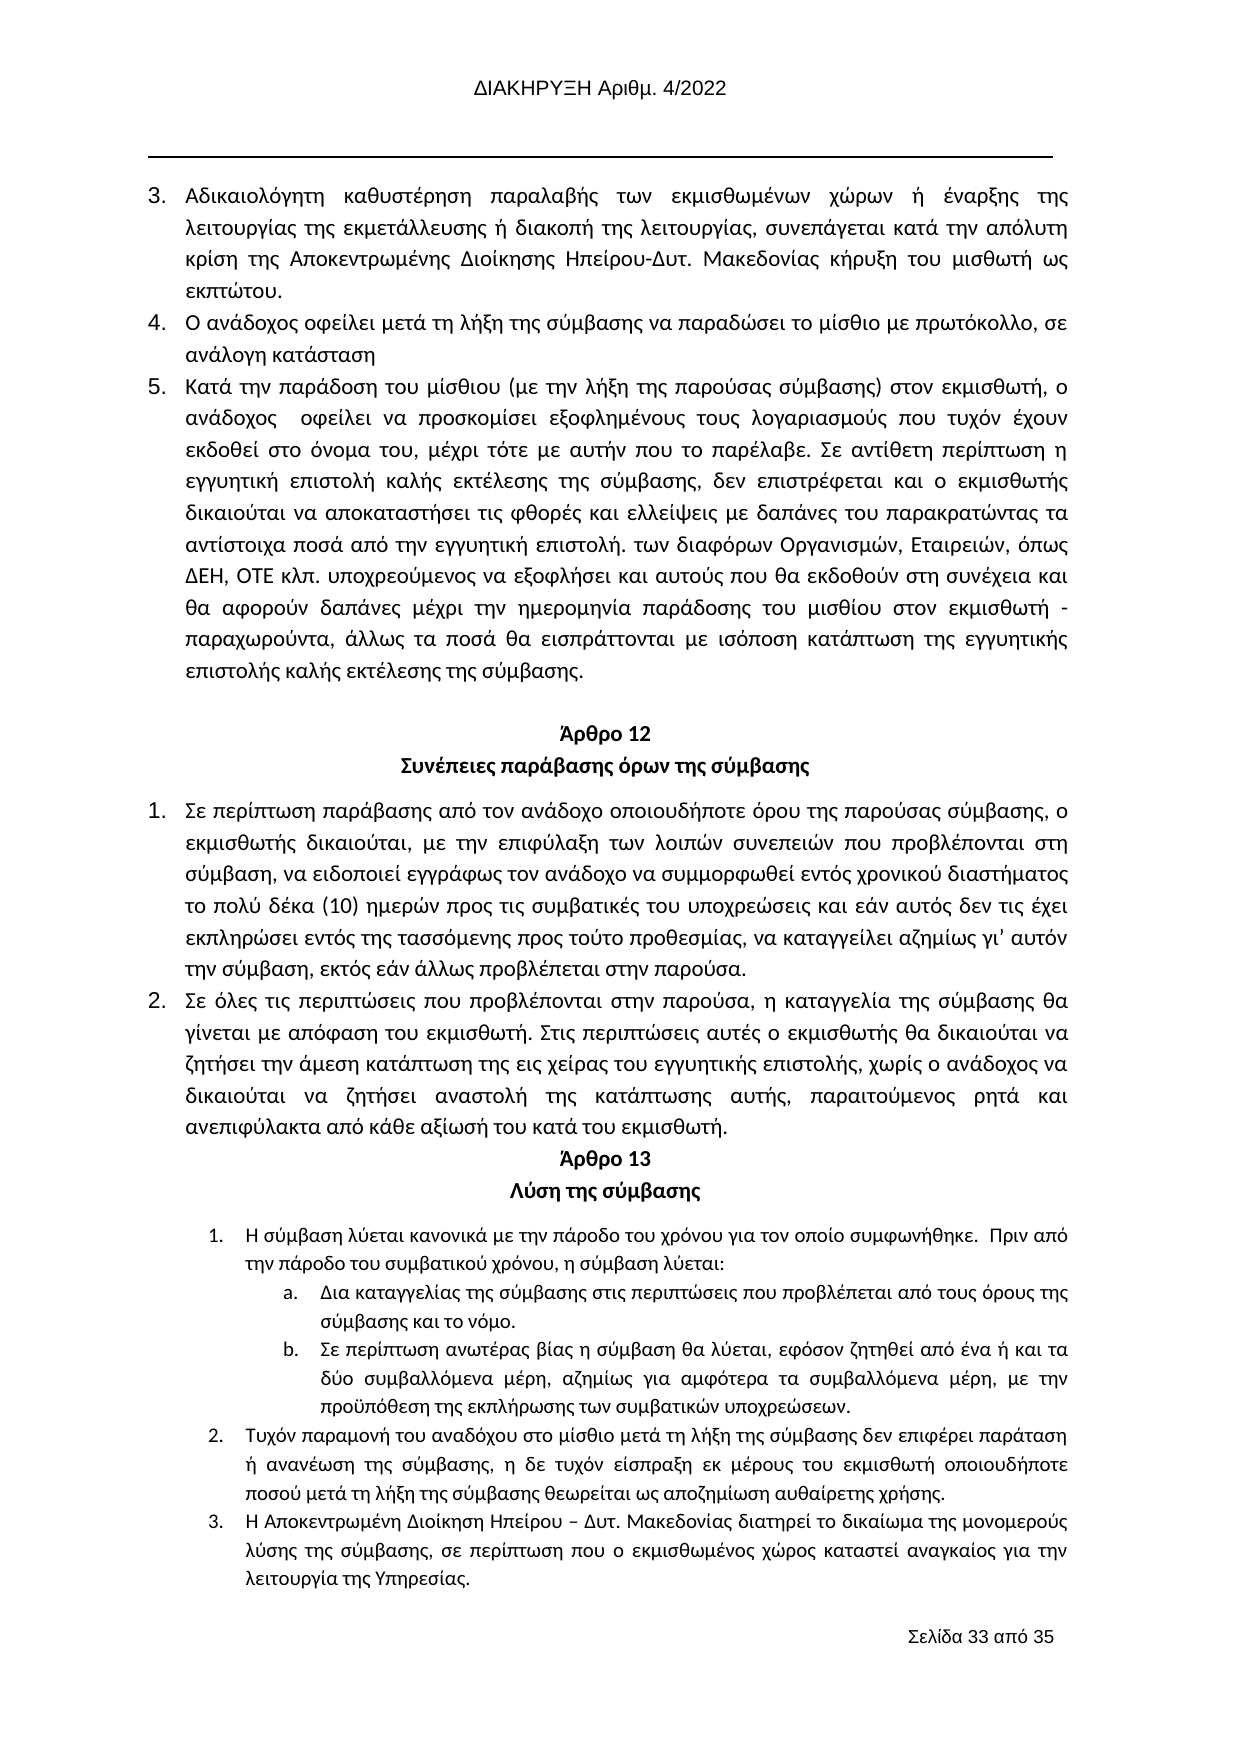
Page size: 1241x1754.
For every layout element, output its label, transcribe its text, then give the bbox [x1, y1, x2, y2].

list Σε περίπτωση ανωτέρας βίας η σύμβαση θα λύεται, εφόσον ζητηθεί από ένα ή και τα δύο συμβαλλόμενα μέρη, αζημίως για αμφότερα τα συμβαλλόμενα μέρη, µε την προϋπόθεση της εκπλήρωσης των συμβατικών υποχρεώσεων. [283, 1336, 1069, 1419]
text Άρθρο 13 [245, 1144, 966, 1173]
list Αδικαιολόγητη καθυστέρηση παραλαβής των εκμισθωμένων χώρων ή έναρξης της λειτουργίας της εκμετάλλευσης ή διακοπή της λειτουργίας, συνεπάγεται κατά την απόλυτη κρίση της Αποκεντρωμένης Διοίκησης Ηπείρου-Δυτ. Μακεδονίας κήρυξη του μισθωτή ως εκπτώτου. [148, 181, 1069, 304]
list Η Αποκεντρωμένη Διοίκηση Ηπείρου – Δυτ. Μακεδονίας διατηρεί το δικαίωμα της μονομερούς λύσης της σύμβασης, σε περίπτωση που ο εκμισθωμένος χώρος καταστεί αναγκαίος για την λειτουργία της Υπηρεσίας. [208, 1508, 1069, 1591]
list Σε όλες τις περιπτώσεις που προβλέπονται στην παρούσα, η καταγγελία της σύμβασης θα γίνεται µε απόφαση του εκμισθωτή. Στις περιπτώσεις αυτές ο εκμισθωτής θα δικαιούται να ζητήσει την άμεση κατάπτωση της εις χείρας του εγγυητικής επιστολής, χωρίς ο ανάδοχος να δικαιούται να ζητήσει αναστολή της κατάπτωσης αυτής, παραιτούμενος ρητά και ανεπιφύλακτα από κάθε αξίωσή του κατά του εκμισθωτή. [148, 986, 1069, 1141]
list Η σύμβαση λύεται κανονικά µε την πάροδο του χρόνου για τον οποίο συμφωνήθηκε. Πριν από την πάροδο του συµβατικού χρόνου, η σύµβαση λύεται: [208, 1222, 1069, 1276]
text Λύση της σύµβασης [245, 1177, 966, 1205]
text Άρθρο 12 [245, 719, 966, 747]
text Συνέπειες παράβασης όρων της σύμβασης [245, 751, 966, 779]
list Δια καταγγελίας της σύμβασης στις περιπτώσεις που προβλέπεται από τους όρους της σύμβασης και το νόμο. [283, 1279, 1069, 1333]
list Τυχόν παραμονή του αναδόχου στο μίσθιο μετά τη λήξη της σύμβασης δεν επιφέρει παράταση ή ανανέωση της σύμβασης, η δε τυχόν είσπραξη εκ μέρους του εκμισθωτή οποιουδήποτε ποσού μετά τη λήξη της σύμβασης θεωρείται ως αποζημίωση αυθαίρετης χρήσης. [208, 1422, 1069, 1505]
list Κατά την παράδοση του μίσθιου (µε την λήξη της παρούσας σύμβασης) στον εκμισθωτή, ο ανάδοχος οφείλει να προσκομίσει εξοφλημένους τους λογαριασμούς που τυχόν έχουν εκδοθεί στο όνομα του, μέχρι τότε µε αυτήν που το παρέλαβε. Σε αντίθετη περίπτωση η εγγυητική επιστολή καλής εκτέλεσης της σύμβασης, δεν επιστρέφεται και ο εκμισθωτής δικαιούται να αποκαταστήσει τις φθορές και ελλείψεις µε δαπάνες του παρακρατώντας τα αντίστοιχα ποσά από την εγγυητική επιστολή. των διαφόρων Οργανισμών, Εταιρειών, όπως ∆ΕΗ, ΟΤΕ κλπ. υποχρεούμενος να εξοφλήσει και αυτούς που θα εκδοθούν στη συνέχεια και θα αφορούν δαπάνες μέχρι την ημερομηνία παράδοσης του μισθίου στον εκμισθωτή -παραχωρούντα, άλλως τα ποσά θα εισπράττονται µε ισόποση κατάπτωση της εγγυητικής επιστολής καλής εκτέλεσης της σύμβασης. [148, 372, 1069, 684]
list Σε περίπτωση παράβασης από τον ανάδοχο οποιουδήποτε όρου της παρούσας σύμβασης, ο εκμισθωτής δικαιούται, µε την επιφύλαξη των λοιπών συνεπειών που προβλέπονται στη σύμβαση, να ειδοποιεί εγγράφως τον ανάδοχο να συμμορφωθεί εντός χρονικού διαστήματος το πολύ δέκα (10) ημερών προς τις συμβατικές του υποχρεώσεις και εάν αυτός δεν τις έχει εκπληρώσει εντός της τασσόμενης προς τούτο προθεσμίας, να καταγγείλει αζημίως γι’ αυτόν την σύμβαση, εκτός εάν άλλως προβλέπεται στην παρούσα. [148, 796, 1069, 982]
list Ο ανάδοχος οφείλει μετά τη λήξη της σύμβασης να παραδώσει το μίσθιο µε πρωτόκολλο, σε ανάλογη κατάσταση [148, 308, 1069, 368]
